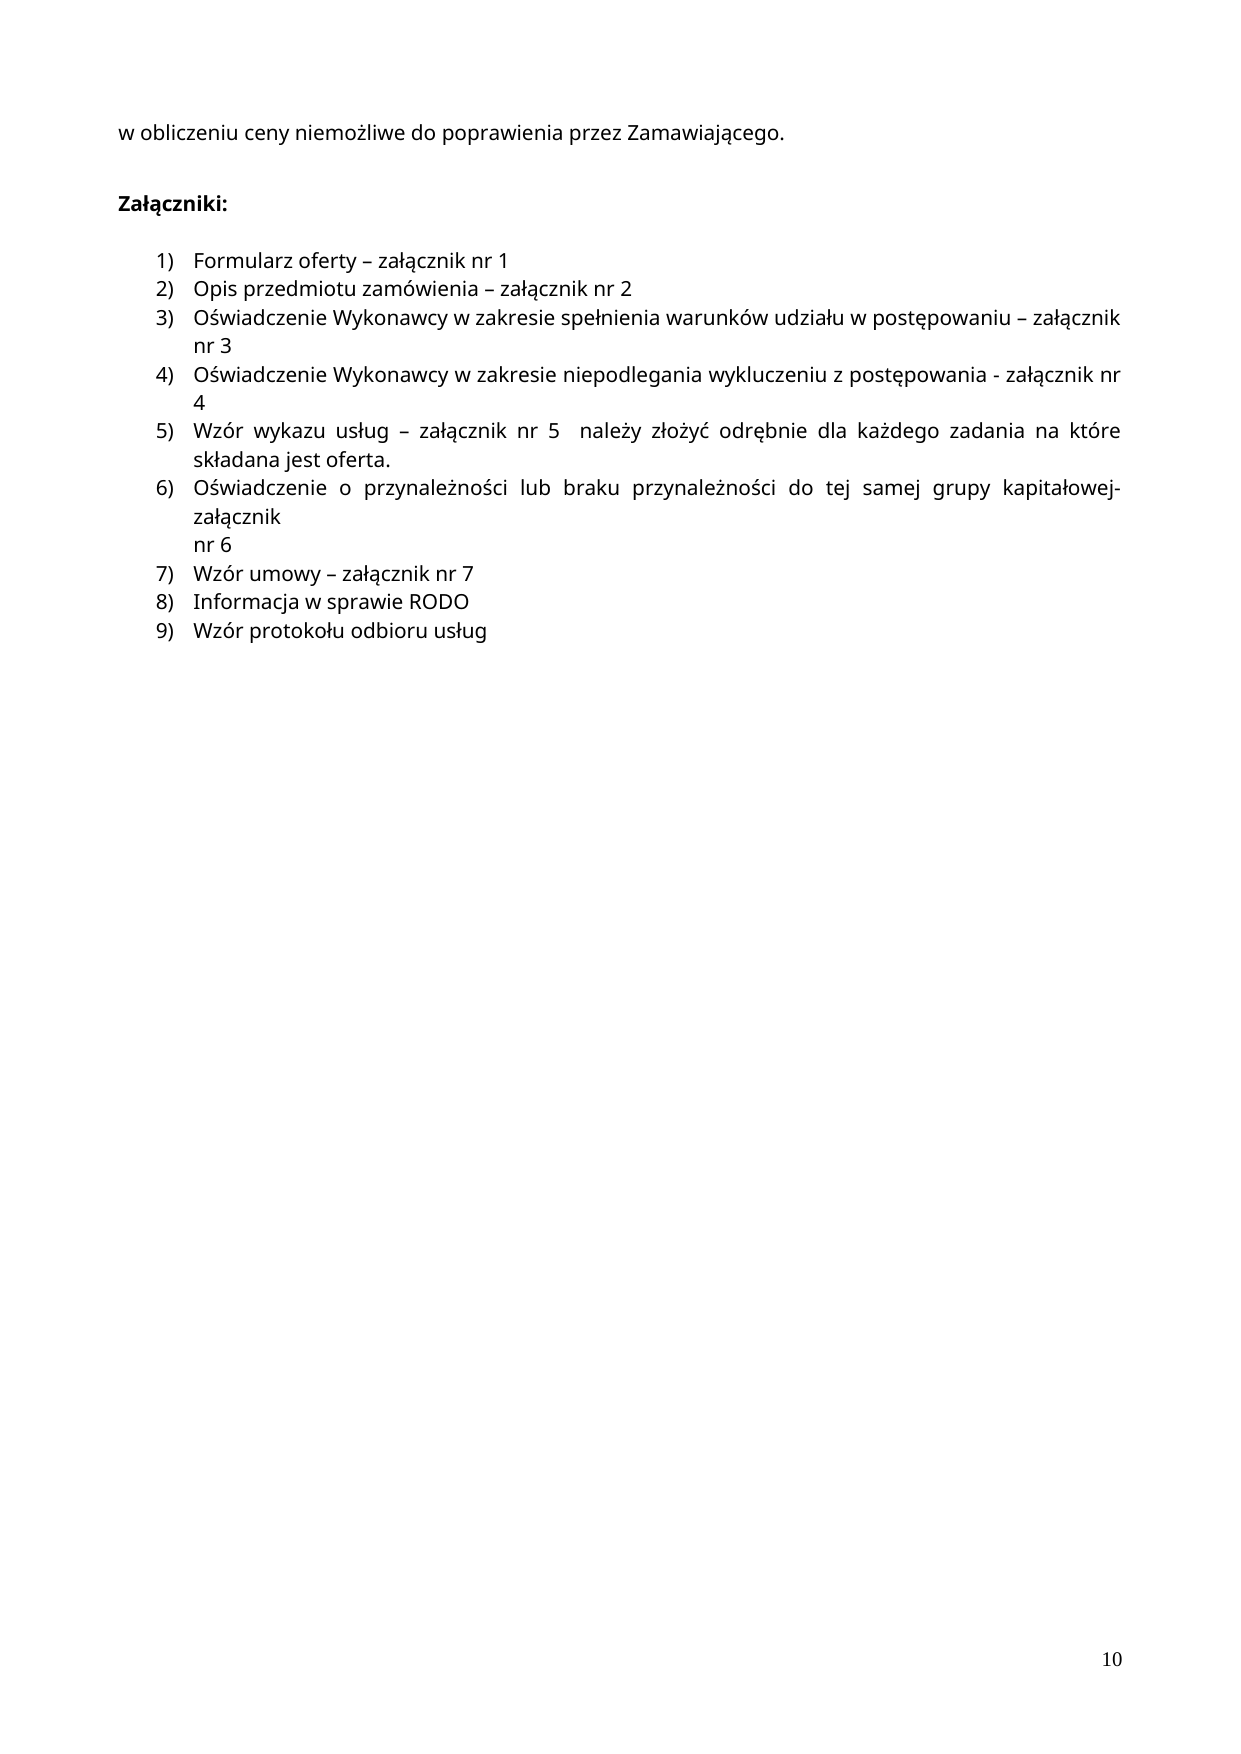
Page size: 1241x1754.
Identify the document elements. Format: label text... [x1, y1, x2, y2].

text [118, 118, 1122, 147]
list Opis przedmiotu zamówienia – załącznik nr 2 [156, 274, 1122, 303]
list Wzór wykazu usług – załącznik nr 5 należy złożyć odrębnie dla każdego zadania na które składana jest oferta. [156, 417, 1122, 473]
list Oświadczenie o przynależności lub braku przynależności do tej samej grupy kapitałowej- załącznik nr 6 [156, 473, 1122, 559]
list Oświadczenie Wykonawcy w zakresie niepodlegania wykluczeniu z postępowania - załącznik nr 4 [156, 360, 1122, 417]
list Wzór protokołu odbioru usług [156, 616, 1122, 644]
list Formularz oferty – załącznik nr 1 [156, 246, 1122, 274]
list Wzór umowy – załącznik nr 7 [156, 559, 1122, 587]
text Załączniki: [118, 189, 1122, 218]
list Informacja w sprawie RODO [156, 587, 1122, 616]
list Oświadczenie Wykonawcy w zakresie spełnienia warunków udziału w postępowaniu – załącznik nr 3 [156, 303, 1122, 360]
